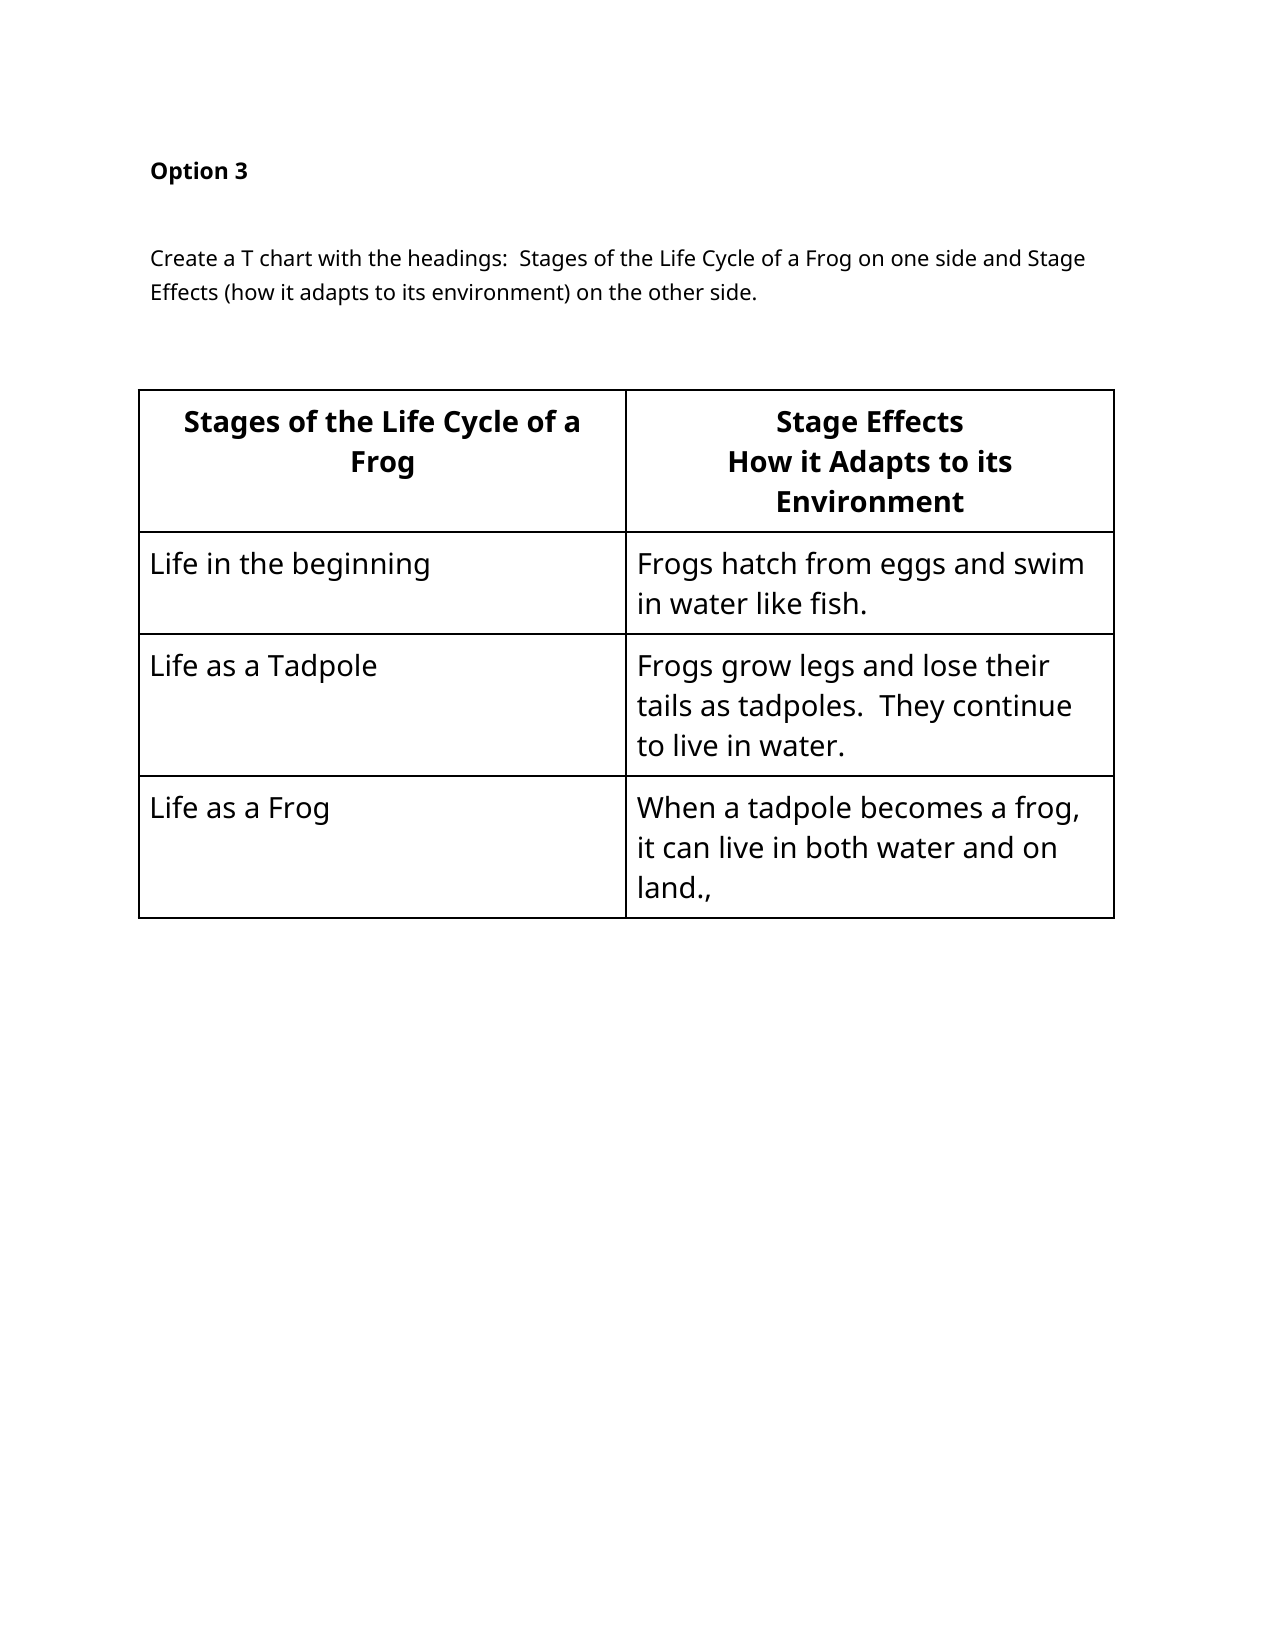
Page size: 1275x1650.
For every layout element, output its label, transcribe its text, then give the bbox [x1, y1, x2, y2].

table_cell Life in the beginning [140, 533, 625, 633]
table_cell Frogs grow legs and lose their tails as tadpoles. They continue to live in water. [627, 635, 1113, 775]
table_cell Life as a Tadpole [140, 635, 625, 775]
table_cell Frogs hatch from eggs and swim in water like fish. [627, 533, 1113, 633]
table_header Stages of the Life Cycle of a Frog [140, 391, 625, 531]
table_cell When a tadpole becomes a frog, it can live in both water and on land., [627, 777, 1113, 917]
text Create a T chart with the headings: Stages of the Life Cycle of a Frog on one side and Stage Effects (how it adapts to its environment) on the other side. [150, 243, 1125, 307]
subtitle Option 3 [150, 155, 1125, 186]
table_cell Life as a Frog [140, 777, 625, 917]
table_header Stage Effects How it Adapts to its Environment [627, 391, 1113, 531]
